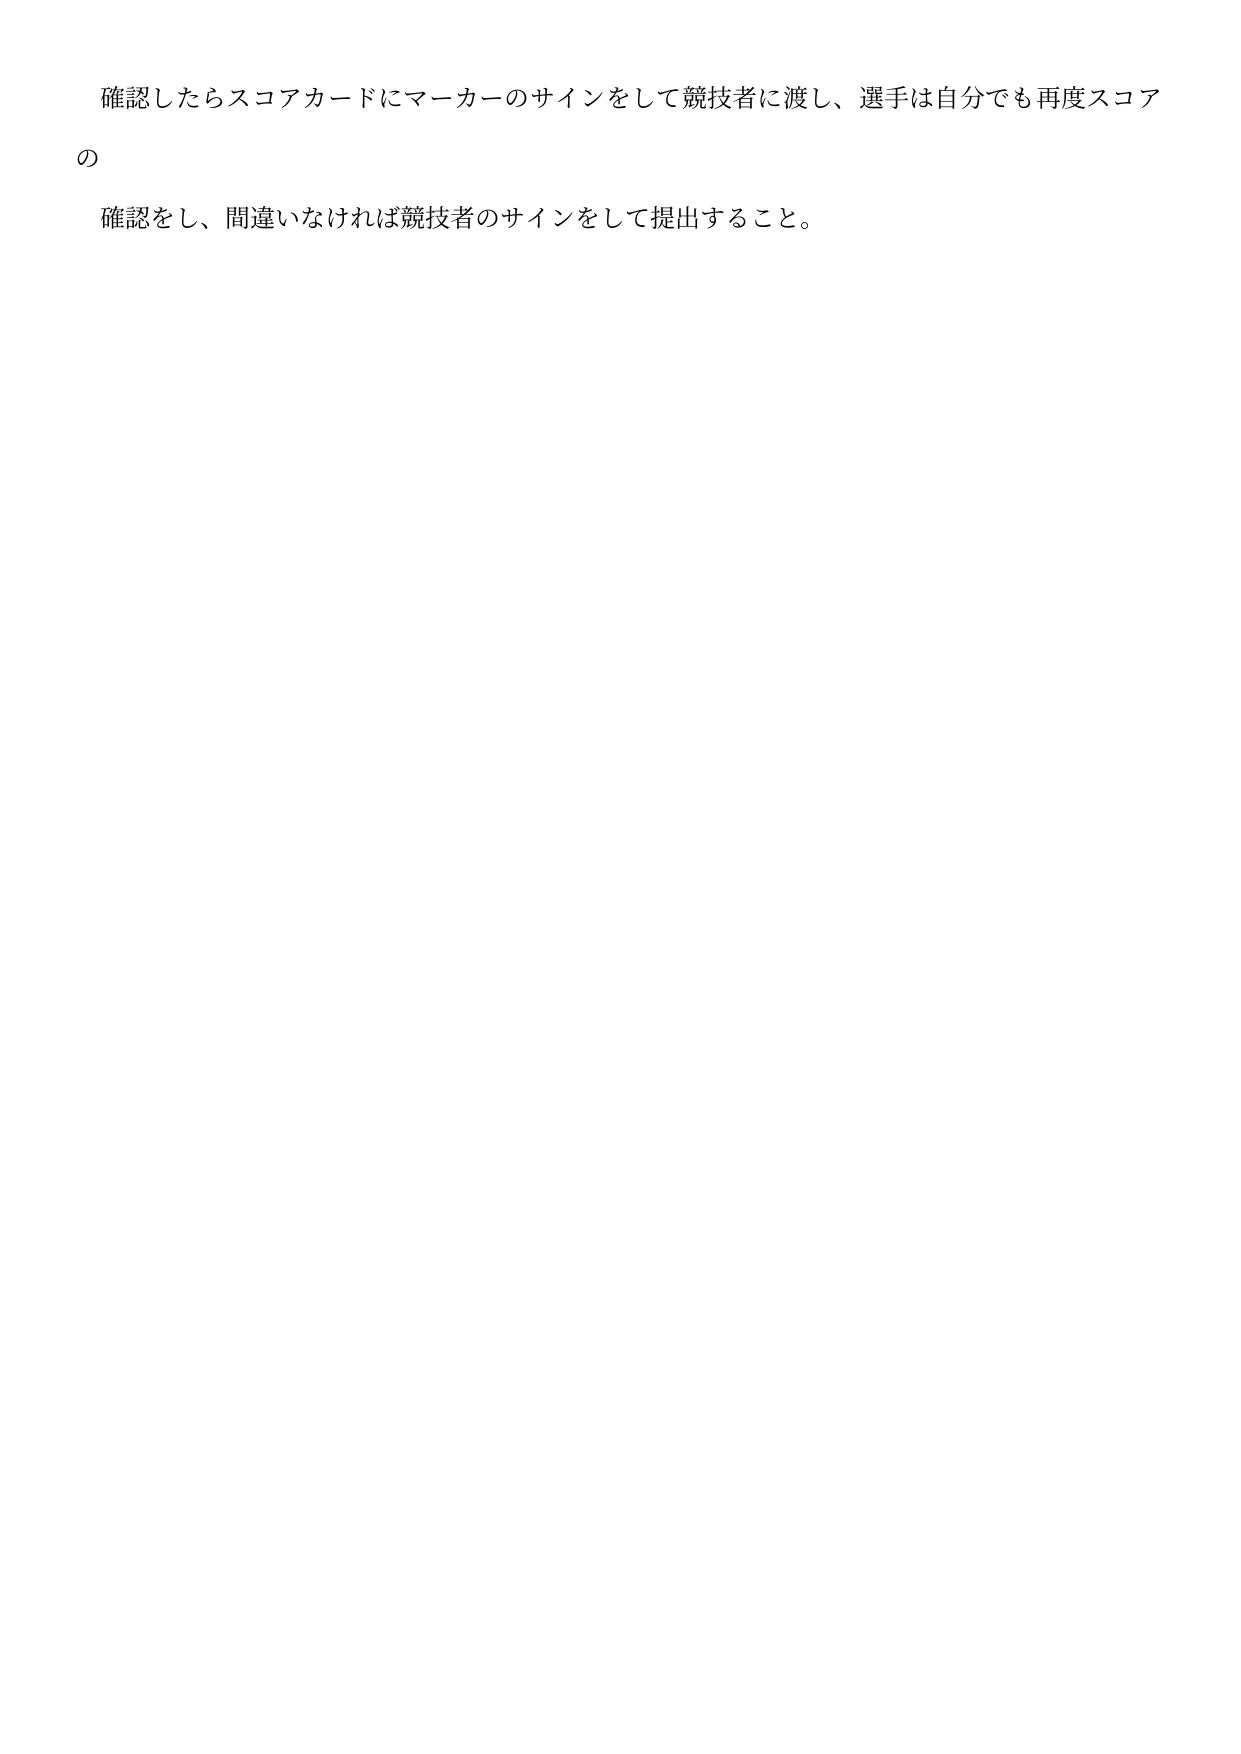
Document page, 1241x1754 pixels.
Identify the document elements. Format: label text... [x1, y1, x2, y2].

text 確認したらスコアカードにマーカーのサインをして競技者に渡し、選手は自分でも再度スコアの [75, 67, 1165, 187]
text 確認をし、間違いなければ競技者のサインをして提出すること。 [75, 187, 1165, 247]
